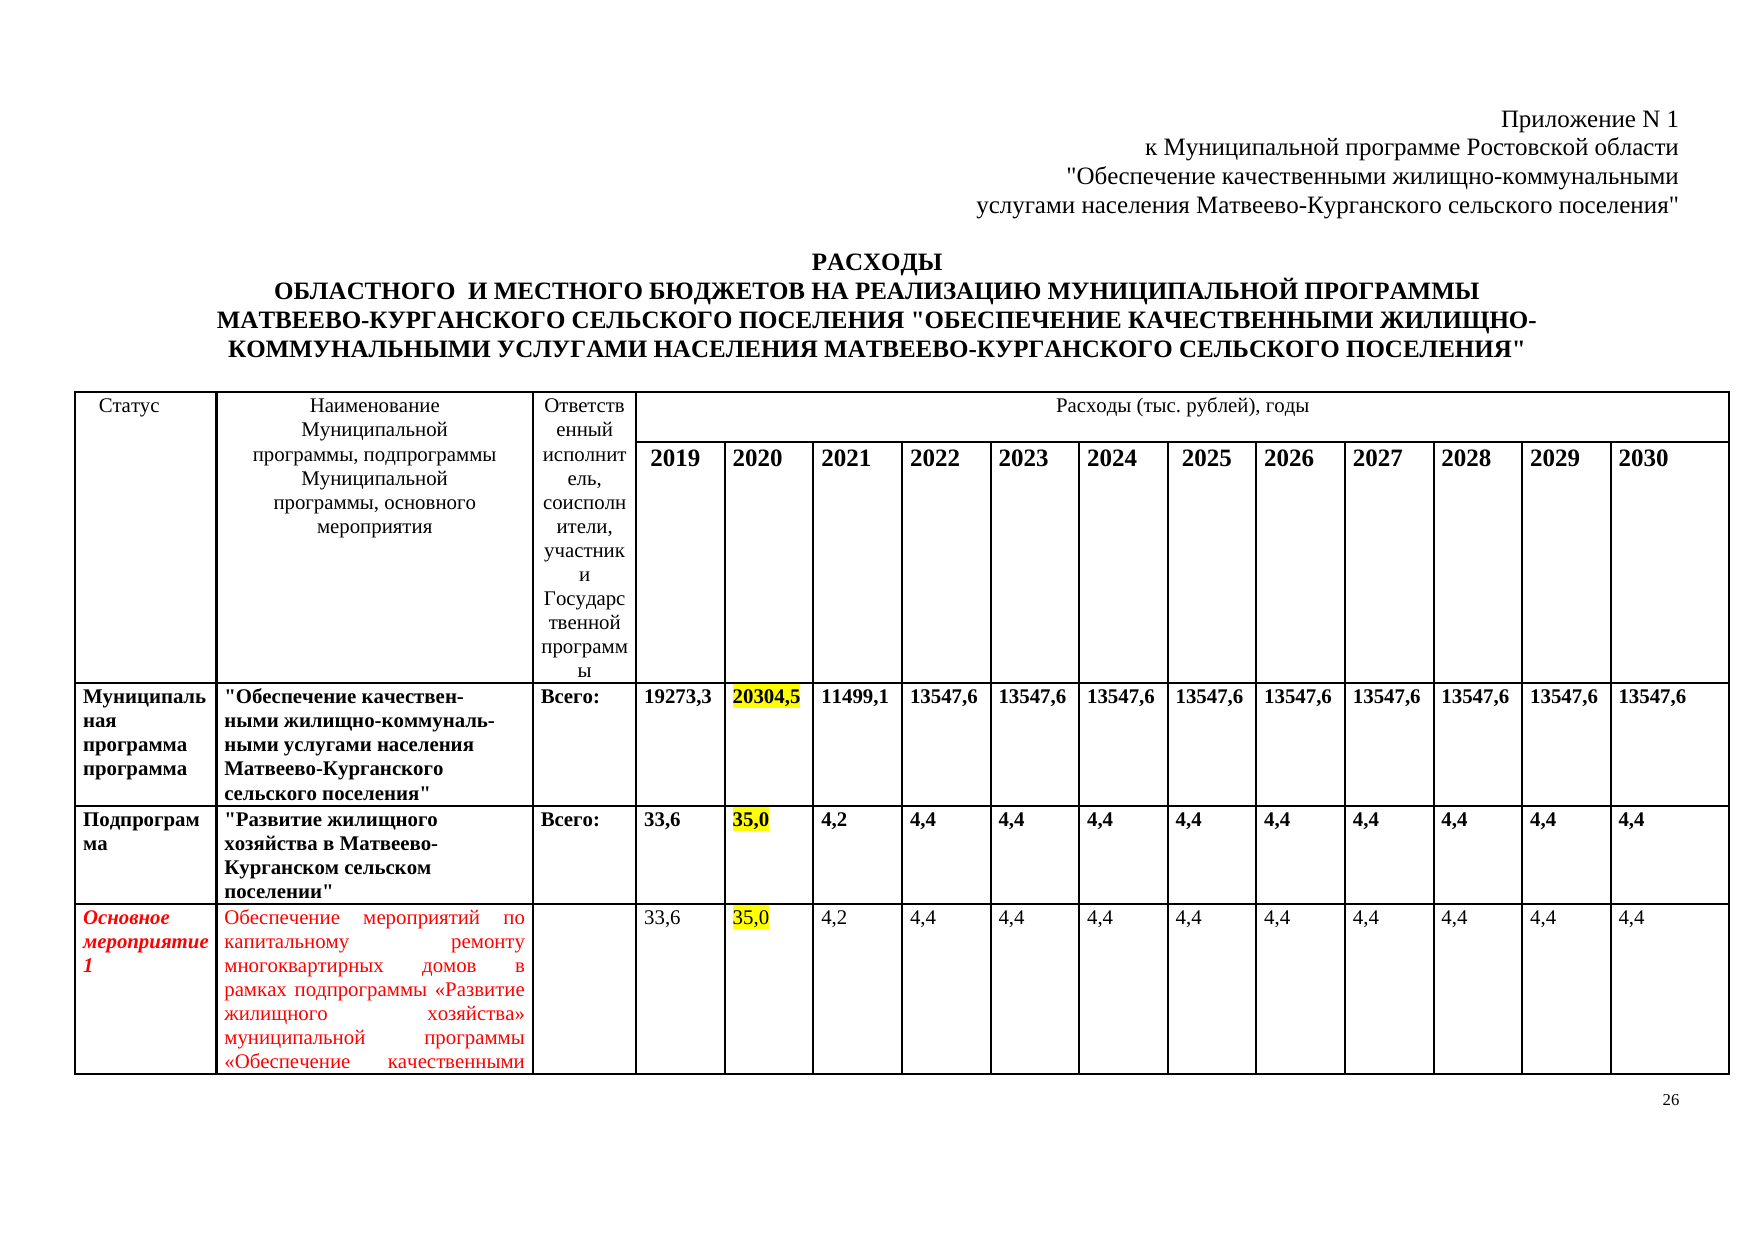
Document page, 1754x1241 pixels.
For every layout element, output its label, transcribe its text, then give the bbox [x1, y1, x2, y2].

table_header Ответственный исполнитель, соисполнители, участники Государственной программы [534, 393, 635, 682]
table_cell 2024 [1080, 443, 1167, 682]
table_cell 2020 [726, 443, 812, 682]
table_cell 13547,6 [1080, 684, 1167, 804]
table_cell 4,4 [1523, 905, 1610, 1073]
table_cell 13547,6 [1612, 684, 1728, 804]
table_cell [218, 905, 532, 1073]
table_cell 4,4 [1169, 905, 1255, 1073]
table_cell 4,4 [1257, 905, 1344, 1073]
table_cell 2028 [1435, 443, 1521, 682]
table_cell 4,4 [1346, 905, 1433, 1073]
table_cell 4,4 [1346, 807, 1433, 903]
table_cell 4,4 [1612, 905, 1728, 1073]
table_cell 4,4 [1257, 807, 1344, 903]
table_cell 2025 [1169, 443, 1255, 682]
text ОБЛАСТНОГО И МЕСТНОГО БЮДЖЕТОВ НА РЕАЛИЗАЦИЮ МУНИЦИПАЛЬНОЙ ПРОГРАММЫ [75, 276, 1679, 305]
table_cell 2030 [1612, 443, 1728, 682]
table_cell 4,4 [1523, 807, 1610, 903]
table_cell 2023 [992, 443, 1078, 682]
table_cell Муниципальная программа программа [76, 684, 215, 804]
table_header Наименование Муниципальной программы, подпрограммы Муниципальной программы, основного мероприятия [218, 393, 532, 682]
table_cell [534, 905, 635, 1073]
table_cell 4,4 [1435, 905, 1521, 1073]
text РАСХОДЫ [75, 247, 1679, 276]
table_cell 2027 [1346, 443, 1433, 682]
table_cell 4,4 [1612, 807, 1728, 903]
table_header Расходы (тыс. рублей), годы [637, 393, 1728, 441]
table_cell 4,4 [992, 905, 1078, 1073]
table_cell 4,4 [1169, 807, 1255, 903]
text "Обеспечение качественными жилищно-коммунальными [75, 161, 1679, 190]
text КОММУНАЛЬНЫМИ УСЛУГАМИ НАСЕЛЕНИЯ МАТВЕЕВО-КУРГАНСКОГО СЕЛЬСКОГО ПОСЕЛЕНИЯ" [75, 334, 1679, 362]
table_cell 2021 [814, 443, 901, 682]
table_cell 4,4 [1435, 807, 1521, 903]
table_cell 33,6 [637, 807, 724, 903]
table_cell 2029 [1523, 443, 1610, 682]
table_cell 4,4 [903, 807, 990, 903]
table_cell Всего: [534, 684, 635, 804]
table_cell Подпрограмма [76, 807, 215, 903]
table_cell 4,4 [1080, 807, 1167, 903]
table_cell 4,4 [992, 807, 1078, 903]
table_cell 13547,6 [1169, 684, 1255, 804]
table_cell 13547,6 [1257, 684, 1344, 804]
table_cell 35,0 [726, 807, 812, 903]
table_cell 19273,3 [637, 684, 724, 804]
table_cell 2022 [903, 443, 990, 682]
table_cell 35,0 [726, 905, 812, 1073]
table_cell 33,6 [637, 905, 724, 1073]
table_cell 4,2 [814, 905, 901, 1073]
table_cell "Обеспечение качествен- ными жилищно-коммуналь- ными услугами населения Матвеево-Курганского сельского поселения" [218, 684, 532, 804]
table_cell "Развитие жилищного хозяйства в Матвеево-Курганском сельском поселении" [218, 807, 532, 903]
table_cell 13547,6 [1346, 684, 1433, 804]
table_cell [76, 905, 215, 1073]
text Приложение N 1 [75, 104, 1679, 132]
table_cell 13547,6 [992, 684, 1078, 804]
table_cell 4,4 [903, 905, 990, 1073]
table_cell 2019 [637, 443, 724, 682]
text МАТВЕЕВО-КУРГАНСКОГО СЕЛЬСКОГО ПОСЕЛЕНИЯ "ОБЕСПЕЧЕНИЕ КАЧЕСТВЕННЫМИ ЖИЛИЩНО- [75, 305, 1679, 334]
text к Муниципальной программе Ростовской области [75, 132, 1679, 161]
table_cell 4,2 [814, 807, 901, 903]
table_cell 13547,6 [903, 684, 990, 804]
text услугами населения Матвеево-Курганского сельского поселения" [75, 190, 1679, 219]
table_cell 20304,5 [726, 684, 812, 804]
table_cell Всего: [534, 807, 635, 903]
table_cell 11499,1 [814, 684, 901, 804]
table_cell 4,4 [1080, 905, 1167, 1073]
table_cell 13547,6 [1435, 684, 1521, 804]
table_cell 2026 [1257, 443, 1344, 682]
table_header Статус [76, 393, 215, 682]
table_cell 13547,6 [1523, 684, 1610, 804]
